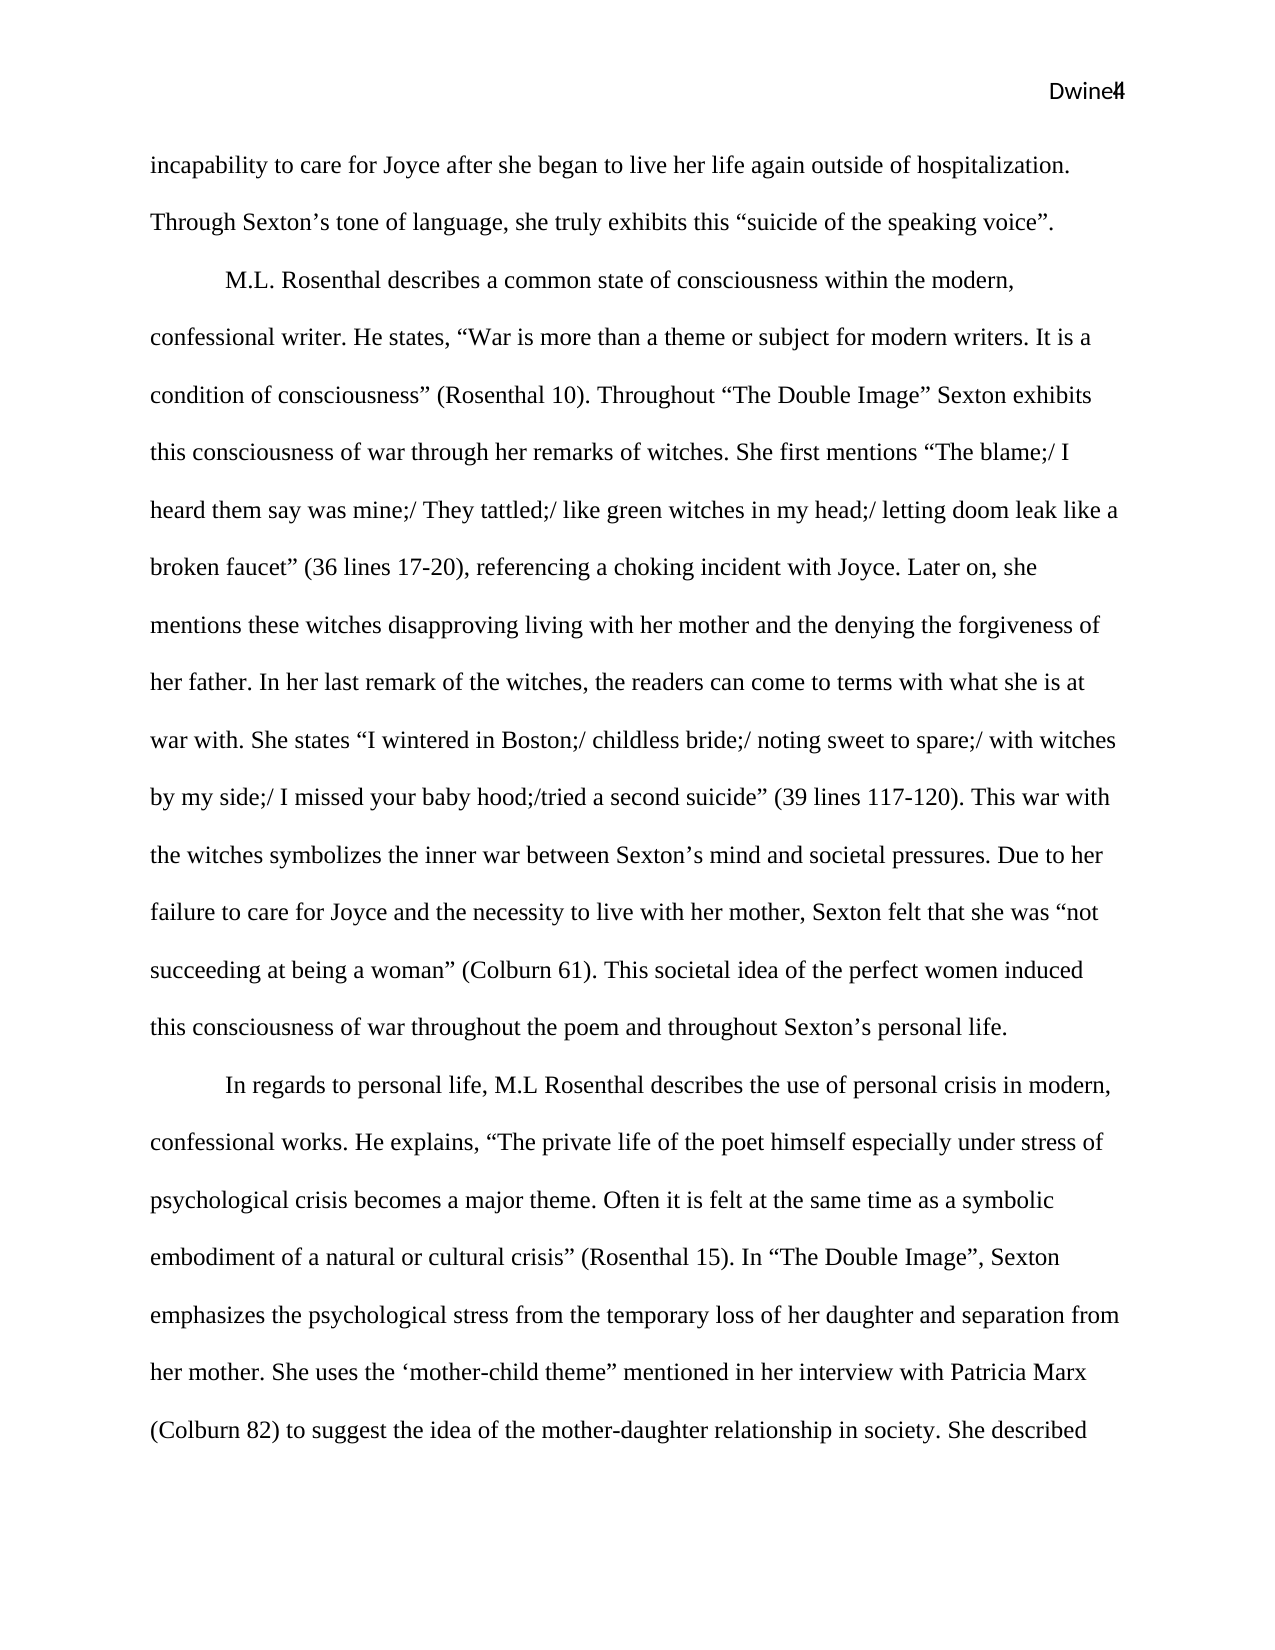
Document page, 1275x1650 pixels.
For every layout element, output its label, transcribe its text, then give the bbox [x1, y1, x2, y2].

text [150, 150, 1125, 236]
text M.L. Rosenthal describes a common state of consciousness within the modern, confessional writer. He states, “War is more than a theme or subject for modern writers. It is a condition of consciousness” (Rosenthal 10). Throughout “The Double Image” Sexton exhibits this consciousness of war through her remarks of witches. She first mentions “The blame;/ I heard them say was mine;/ They tattled;/ like green witches in my head;/ letting doom leak like a broken faucet” (36 lines 17-20), referencing a choking incident with Joyce. Later on, she mentions these witches disapproving living with her mother and the denying the forgiveness of her father. In her last remark of the witches, the readers can come to terms with what she is at war with. She states “I wintered in Boston;/ childless bride;/ noting sweet to spare;/ with witches by my side;/ I missed your baby hood;/tried a second suicide” (39 lines 117-120). This war with the witches symbolizes the inner war between Sexton’s mind and societal pressures. Due to her failure to care for Joyce and the necessity to live with her mother, Sexton felt that she was “not succeeding at being a woman” (Colburn 61). This societal idea of the perfect women induced this consciousness of war throughout the poem and throughout Sexton’s personal life. [150, 265, 1125, 1041]
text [150, 1070, 1125, 1444]
